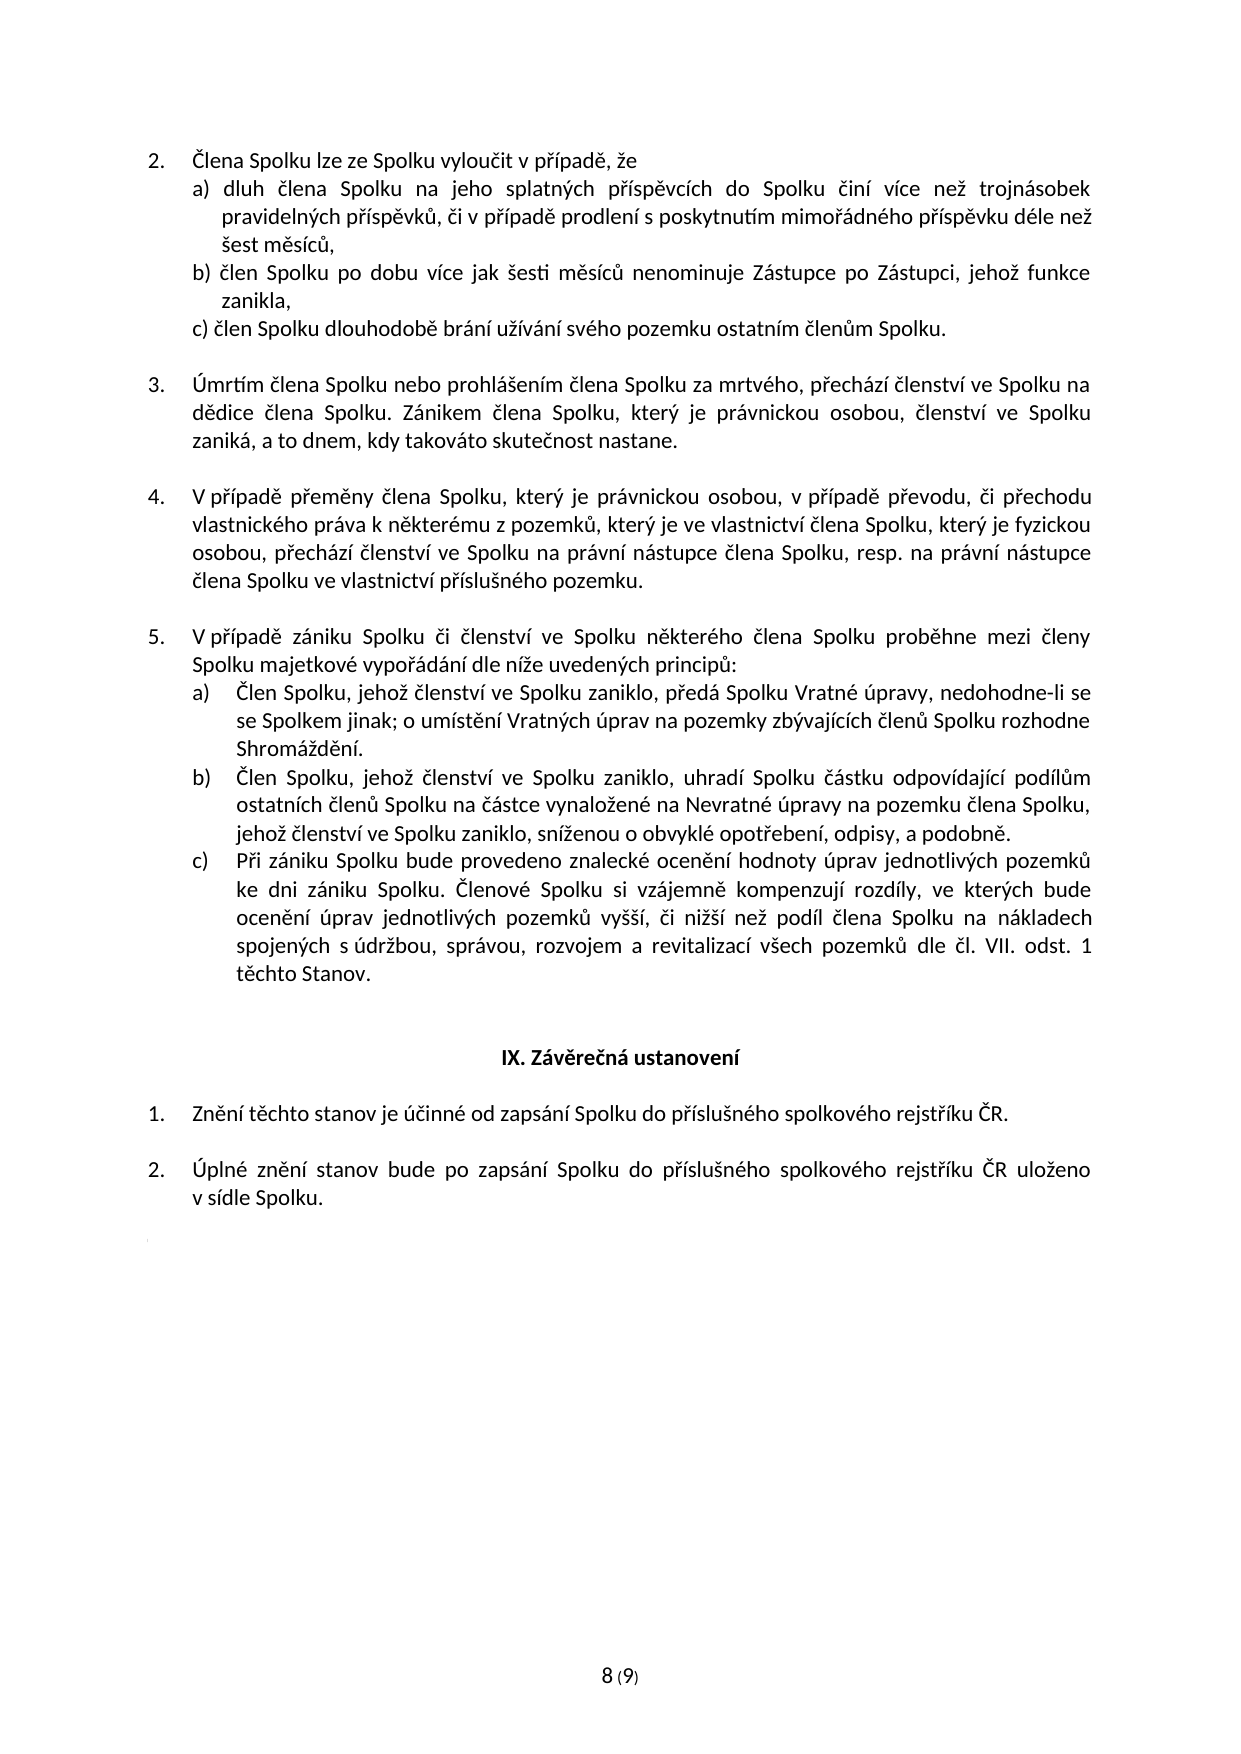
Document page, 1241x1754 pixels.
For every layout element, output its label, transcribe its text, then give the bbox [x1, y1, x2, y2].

text 3. Úmrtím člena Spolku nebo prohlášením člena Spolku za mrtvého, přechází členství ve Spolku na dědice člena Spolku. Zánikem člena Spolku, který je právnickou osobou, členství ve Spolku zaniká, a to dnem, kdy takováto skutečnost nastane. [148, 370, 1093, 454]
text a) Člen Spolku, jehož členství ve Spolku zaniklo, předá Spolku Vratné úpravy, nedohodne-li se se Spolkem jinak; o umístění Vratných úprav na pozemky zbývajících členů Spolku rozhodne Shromáždění. [192, 678, 1093, 763]
text 5. V případě zániku Spolku či členství ve Spolku některého člena Spolku proběhne mezi členy Spolku majetkové vypořádání dle níže uvedených principů: [148, 622, 1093, 678]
text b) člen Spolku po dobu více jak šesti měsíců nenominuje Zástupce po Zástupci, jehož funkce zanikla, [192, 258, 1093, 314]
text IX. Závěrečná ustanovení [148, 1043, 1093, 1071]
text a) dluh člena Spolku na jeho splatných příspěvcích do Spolku činí více než trojnásobek pravidelných příspěvků, či v případě prodlení s poskytnutím mimořádného příspěvku déle než šest měsíců, [192, 174, 1093, 258]
text c) člen Spolku dlouhodobě brání užívání svého pozemku ostatním členům Spolku. [192, 314, 1093, 342]
text 4. V případě přeměny člena Spolku, který je právnickou osobou, v případě převodu, či přechodu vlastnického práva k některému z pozemků, který je ve vlastnictví člena Spolku, který je fyzickou osobou, přechází členství ve Spolku na právní nástupce člena Spolku, resp. na právní nástupce člena Spolku ve vlastnictví příslušného pozemku. [148, 482, 1093, 594]
text 2. Člena Spolku lze ze Spolku vyloučit v případě, že [148, 146, 1093, 174]
text c) Při zániku Spolku bude provedeno znalecké ocenění hodnoty úprav jednotlivých pozemků ke dni zániku Spolku. Členové Spolku si vzájemně kompenzují rozdíly, ve kterých bude ocenění úprav jednotlivých pozemků vyšší, či nižší než podíl člena Spolku na nákladech spojených s údržbou, správou, rozvojem a revitalizací všech pozemků dle čl. VII. odst. 1 těchto Stanov. [192, 847, 1093, 987]
text b) Člen Spolku, jehož členství ve Spolku zaniklo, uhradí Spolku částku odpovídající podílům ostatních členů Spolku na částce vynaložené na Nevratné úpravy na pozemku člena Spolku, jehož členství ve Spolku zaniklo, sníženou o obvyklé opotřebení, odpisy, a podobně. [192, 763, 1093, 847]
text 1. Znění těchto stanov je účinné od zapsání Spolku do příslušného spolkového rejstříku ČR. [148, 1099, 1093, 1127]
text 2. Úplné znění stanov bude po zapsání Spolku do příslušného spolkového rejstříku ČR uloženo v sídle Spolku. [148, 1155, 1093, 1211]
